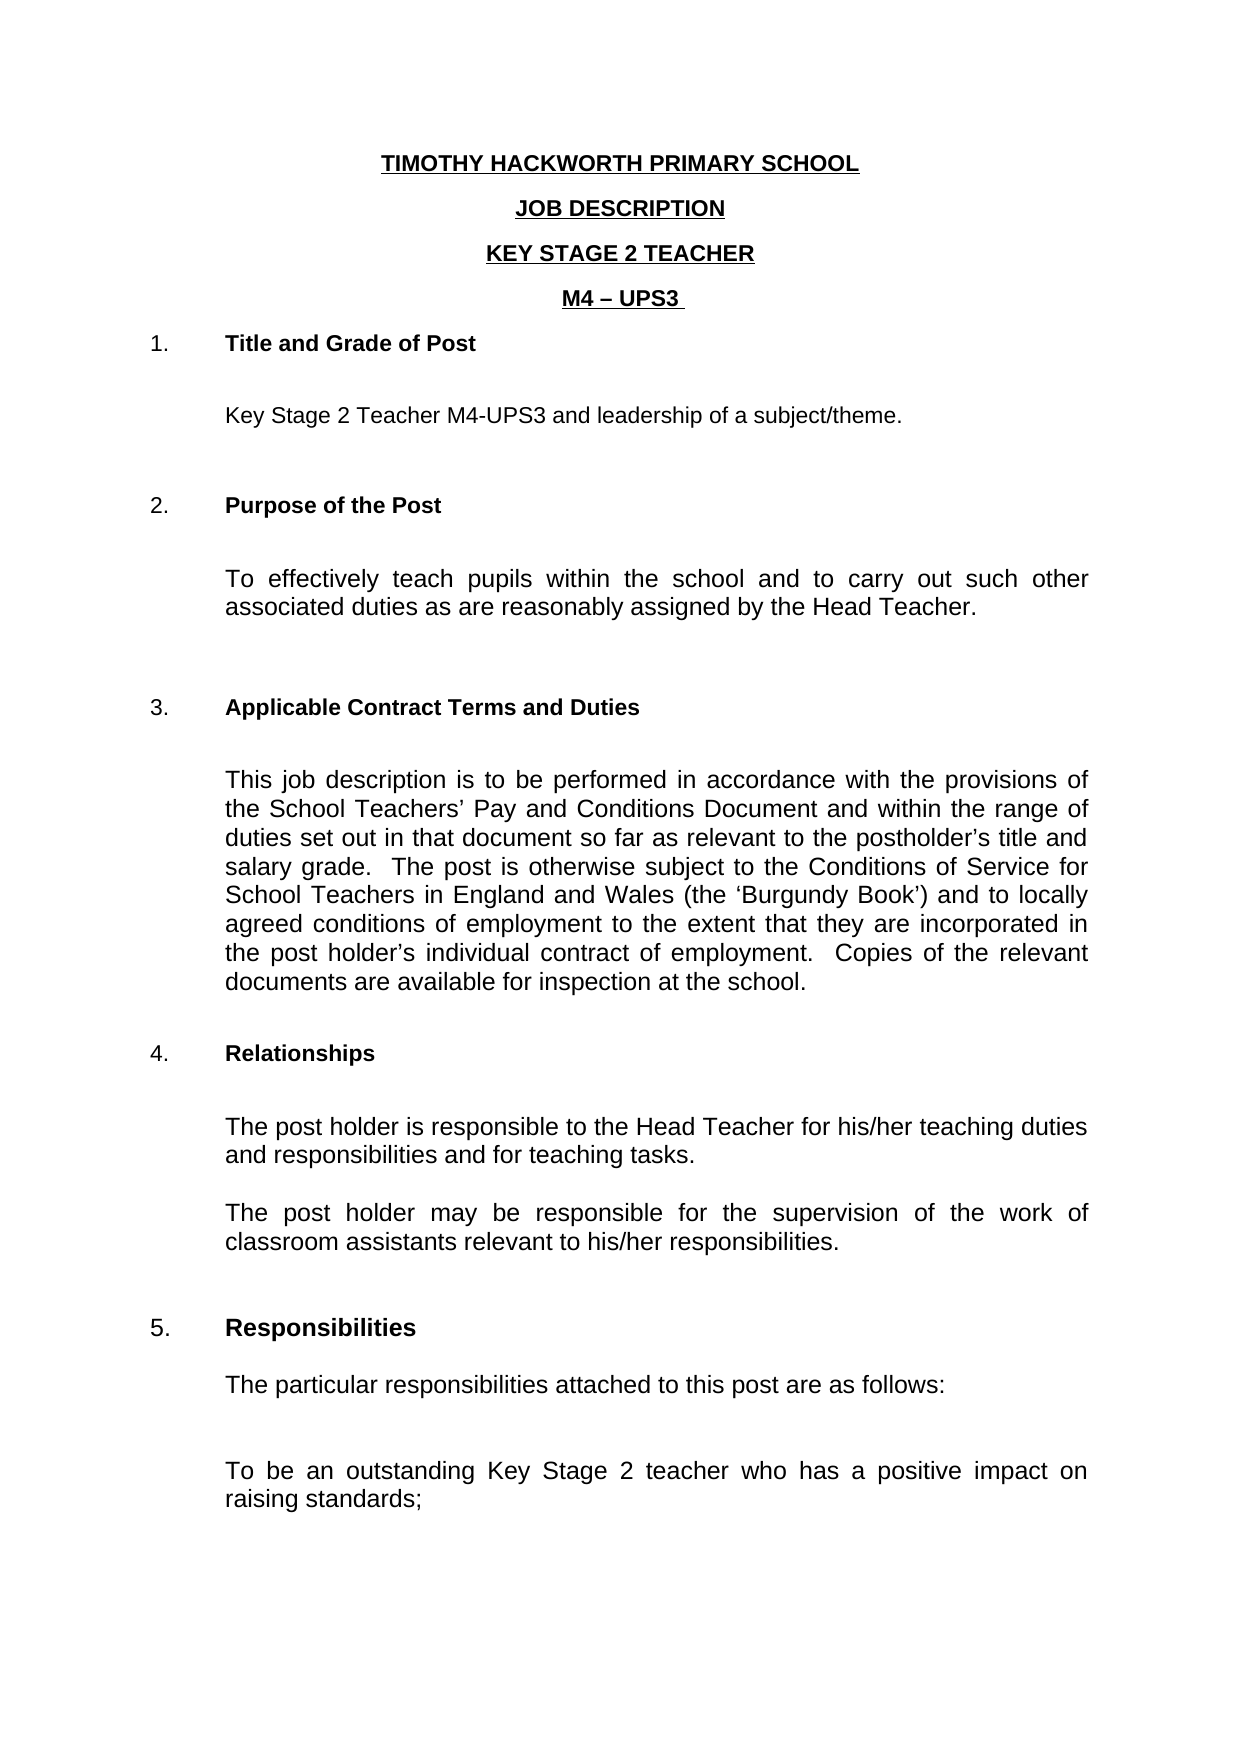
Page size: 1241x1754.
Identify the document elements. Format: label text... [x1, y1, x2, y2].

text This job description is to be performed in accordance with the provisions of the School Teachers’ Pay and Conditions Document and within the range of duties set out in that document so far as relevant to the postholder’s title and salary grade. The post is otherwise subject to the Conditions of Service for School Teachers in England and Wales (the ‘Burgundy Book’) and to locally agreed conditions of employment to the extent that they are incorporated in the post holder’s individual contract of employment. Copies of the relevant documents are available for inspection at the school. [225, 765, 1090, 995]
text The particular responsibilities attached to this post are as follows: [225, 1371, 1090, 1399]
list Title and Grade of Post [150, 330, 1090, 357]
text JOB DESCRIPTION [150, 195, 1090, 221]
text To be an outstanding Key Stage 2 teacher who has a positive impact on raising standards; [225, 1456, 1090, 1513]
list Purpose of the Post [150, 492, 1090, 518]
list Responsibilities [150, 1313, 1090, 1342]
list Relationships [150, 1040, 1090, 1067]
text To effectively teach pupils within the school and to carry out such other associated duties as are reasonably assigned by the Head Teacher. [225, 563, 1090, 621]
text TIMOTHY HACKWORTH PRIMARY SCHOOL [150, 150, 1090, 176]
text The post holder is responsible to the Head Teacher for his/her teaching duties and responsibilities and for teaching tasks. [225, 1112, 1090, 1169]
text M4 – UPS3 [150, 285, 1090, 312]
text KEY STAGE 2 TEACHER [150, 240, 1090, 267]
text Key Stage 2 Teacher M4-UPS3 and leadership of a subject/theme. [225, 402, 1090, 428]
list Applicable Contract Terms and Duties [150, 694, 1090, 720]
text The post holder may be responsible for the supervision of the work of classroom assistants relevant to his/her responsibilities. [225, 1198, 1090, 1256]
